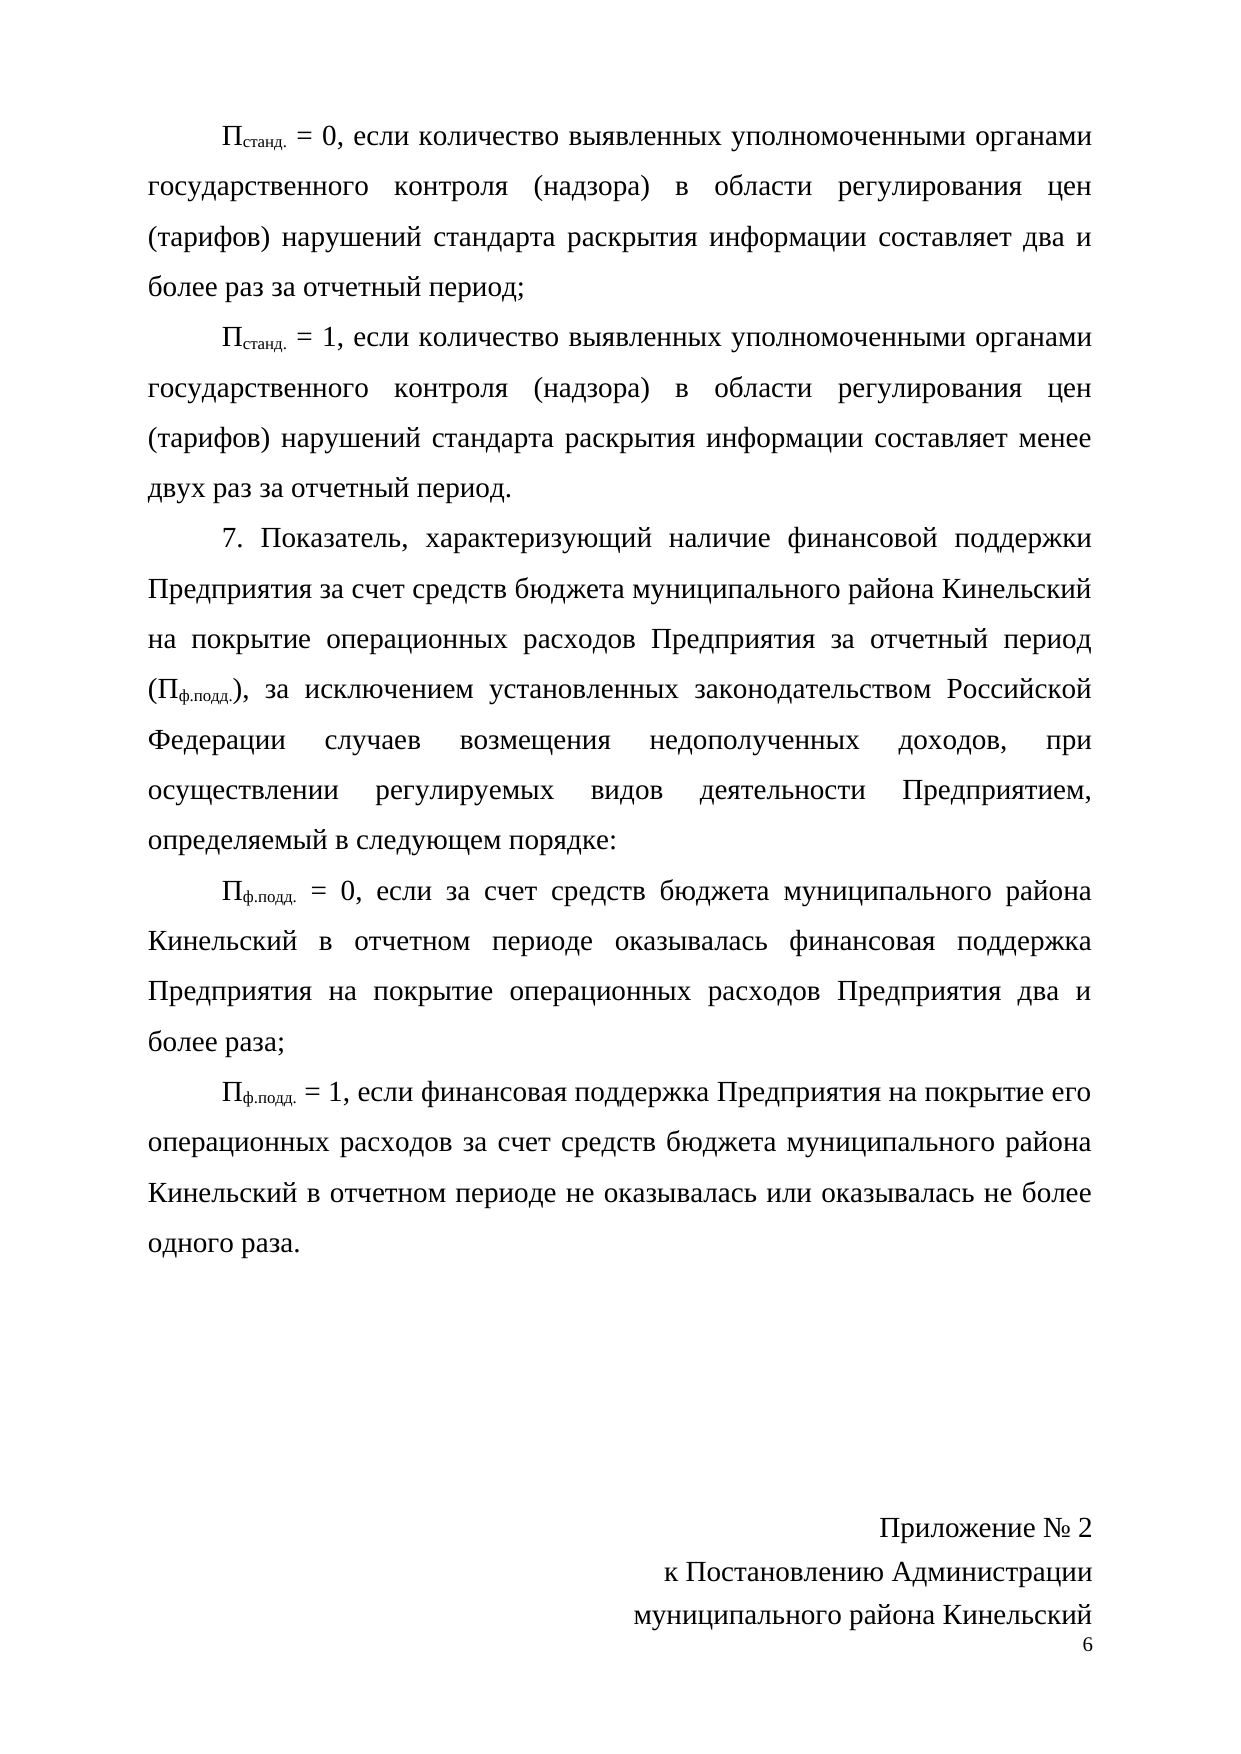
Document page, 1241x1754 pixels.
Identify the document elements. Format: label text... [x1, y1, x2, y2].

text Пф.подд. = 1, если финансовая поддержка Предприятия на покрытие его операционных расходов за счет средств бюджета муниципального района Кинельский в отчетном периоде не оказывалась или оказывалась не более одного раза. [148, 1074, 1092, 1258]
text муниципального района Кинельский [148, 1597, 1092, 1631]
text Пстанд. = 1, если количество выявленных уполномоченными органами государственного контроля (надзора) в области регулирования цен (тарифов) нарушений стандарта раскрытия информации составляет менее двух раз за отчетный период. [148, 319, 1092, 504]
text 7. Показатель, характеризующий наличие финансовой поддержки Предприятия за счет средств бюджета муниципального района Кинельский на покрытие операционных расходов Предприятия за отчетный период (Пф.подд.), за исключением установленных законодательством Российской Федерации случаев возмещения недополученных доходов, при осуществлении регулируемых видов деятельности Предприятием, определяемый в следующем порядке: [148, 521, 1092, 856]
text Пф.подд. = 0, если за счет средств бюджета муниципального района Кинельский в отчетном периоде оказывалась финансовая поддержка Предприятия на покрытие операционных расходов Предприятия два и более раза; [148, 873, 1092, 1057]
text к Постановлению Администрации [148, 1554, 1092, 1587]
text Пстанд. = 0, если количество выявленных уполномоченными органами государственного контроля (надзора) в области регулирования цен (тарифов) нарушений стандарта раскрытия информации составляет два и более раз за отчетный период; [148, 118, 1092, 303]
text Приложение № 2 [148, 1510, 1092, 1544]
